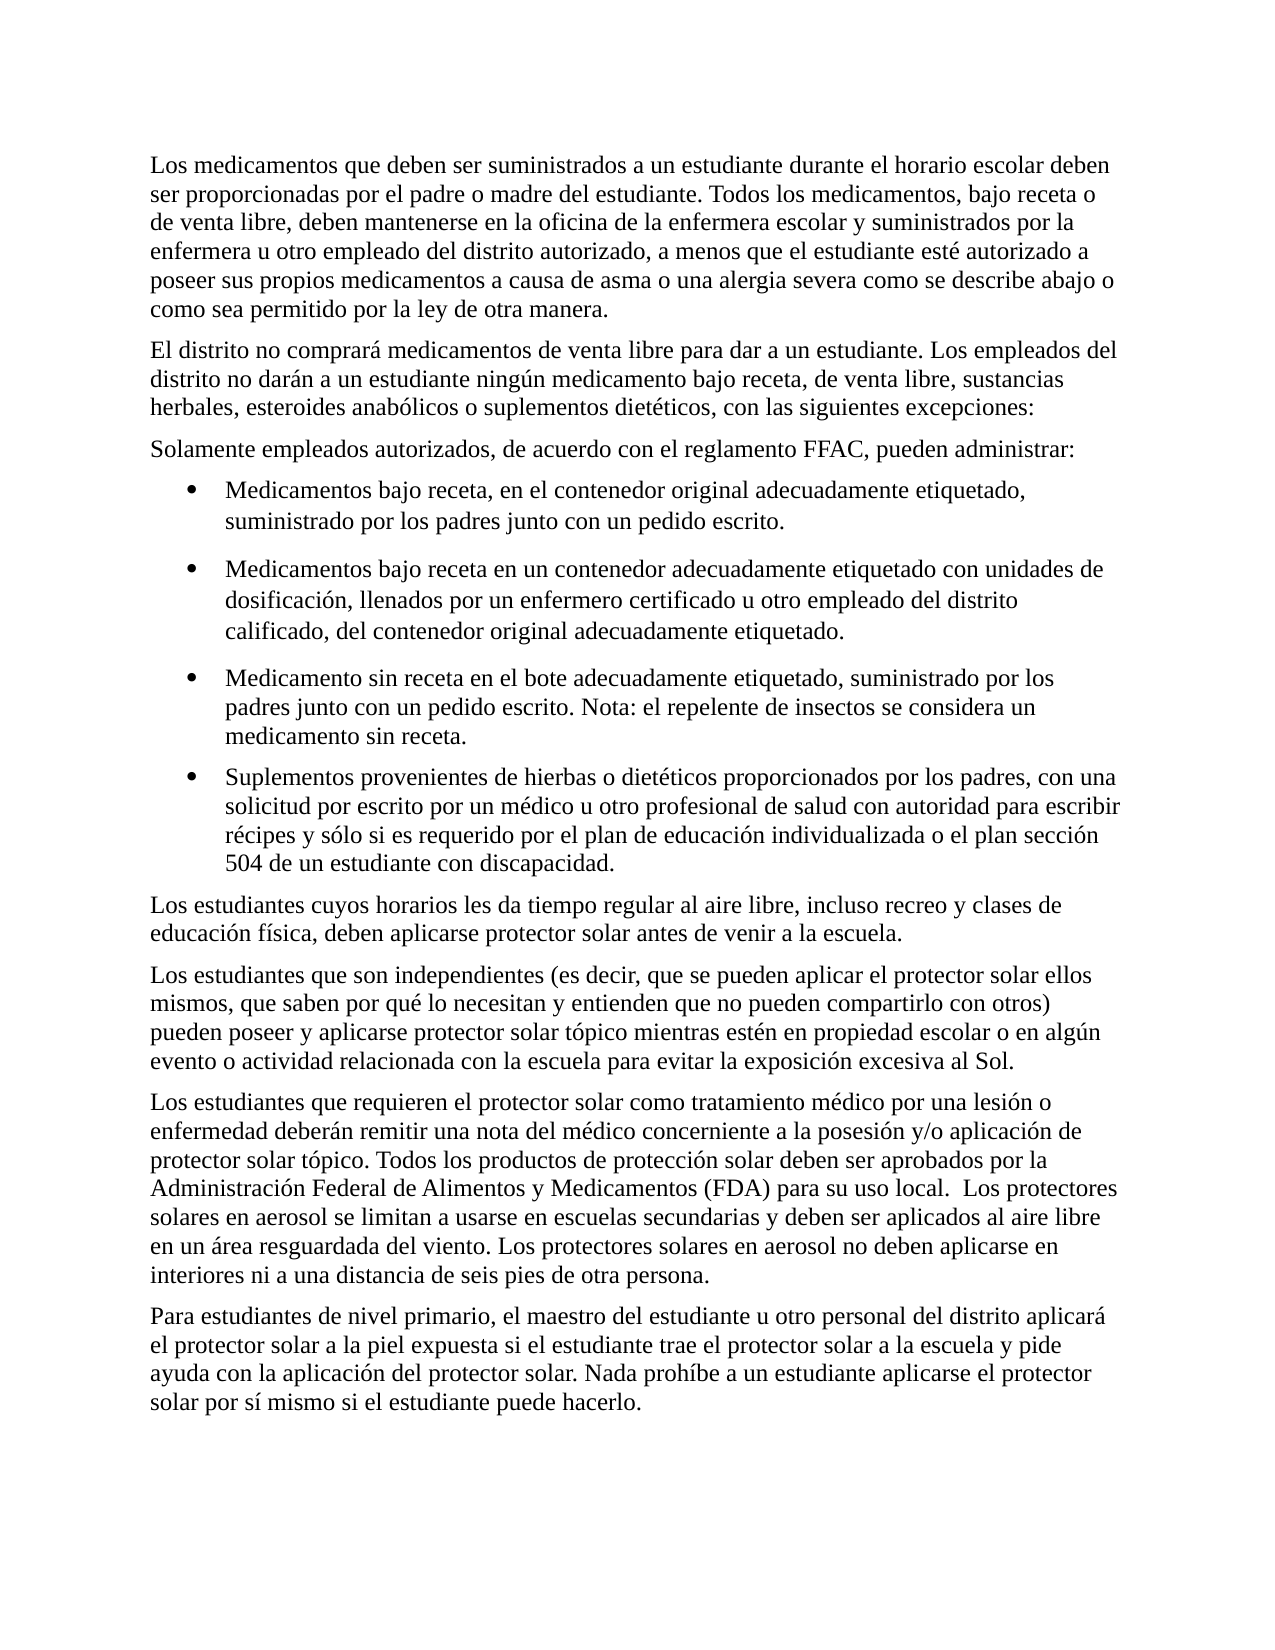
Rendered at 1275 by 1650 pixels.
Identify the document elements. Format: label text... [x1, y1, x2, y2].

text El distrito no comprará medicamentos de venta libre para dar a un estudiante. Los empleados del distrito no darán a un estudiante ningún medicamento bajo receta, de venta libre, sustancias herbales, esteroides anabólicos o suplementos dietéticos, con las siguientes excepciones: [150, 335, 1125, 421]
text Solamente empleados autorizados, de acuerdo con el reglamento FFAC, pueden administrar: [150, 434, 1125, 462]
text Para estudiantes de nivel primario, el maestro del estudiante u otro personal del distrito aplicará el protector solar a la piel expuesta si el estudiante trae el protector solar a la escuela y pide ayuda con la aplicación del protector solar. Nada prohíbe a un estudiante aplicarse el protector solar por sí mismo si el estudiante puede hacerlo. [150, 1301, 1125, 1416]
list Medicamentos bajo receta en un contenedor adecuadamente etiquetado con unidades de dosificación, llenados por un enfermero certificado u otro empleado del distrito calificado, del contenedor original adecuadamente etiquetado. [187, 554, 1125, 644]
list Suplementos provenientes de hierbas o dietéticos proporcionados por los padres, con una solicitud por escrito por un médico u otro profesional de salud con autoridad para escribir récipes y sólo si es requerido por el plan de educación individualizada o el plan sección 504 de un estudiante con discapacidad. [187, 762, 1125, 877]
text Los estudiantes que son independientes (es decir, que se pueden aplicar el protector solar ellos mismos, que saben por qué lo necesitan y entienden que no pueden compartirlo con otros) pueden poseer y aplicarse protector solar tópico mientras estén en propiedad escolar o en algún evento o actividad relacionada con la escuela para evitar la exposición excesiva al Sol. [150, 960, 1125, 1075]
text Los estudiantes cuyos horarios les da tiempo regular al aire libre, incluso recreo y clases de educación física, deben aplicarse protector solar antes de venir a la escuela. [150, 890, 1125, 947]
list Medicamento sin receta en el bote adecuadamente etiquetado, suministrado por los padres junto con un pedido escrito. Nota: el repelente de insectos se considera un medicamento sin receta. [187, 663, 1125, 750]
text Los medicamentos que deben ser suministrados a un estudiante durante el horario escolar deben ser proporcionadas por el padre o madre del estudiante. Todos los medicamentos, bajo receta o de venta libre, deben mantenerse en la oficina de la enfermera escolar y suministrados por la enfermera u otro empleado del distrito autorizado, a menos que el estudiante esté autorizado a poseer sus propios medicamentos a causa de asma o una alergia severa como se describe abajo o como sea permitido por la ley de otra manera. [150, 150, 1125, 322]
list Medicamentos bajo receta, en el contenedor original adecuadamente etiquetado, suministrado por los padres junto con un pedido escrito. [187, 475, 1125, 535]
text Los estudiantes que requieren el protector solar como tratamiento médico por una lesión o enfermedad deberán remitir una nota del médico concerniente a la posesión y/o aplicación de protector solar tópico. Todos los productos de protección solar deben ser aprobados por la Administración Federal de Alimentos y Medicamentos (FDA) para su uso local. Los protectores solares en aerosol se limitan a usarse en escuelas secundarias y deben ser aplicados al aire libre en un área resguardada del viento. Los protectores solares en aerosol no deben aplicarse en interiores ni a una distancia de seis pies de otra persona. [150, 1087, 1125, 1288]
